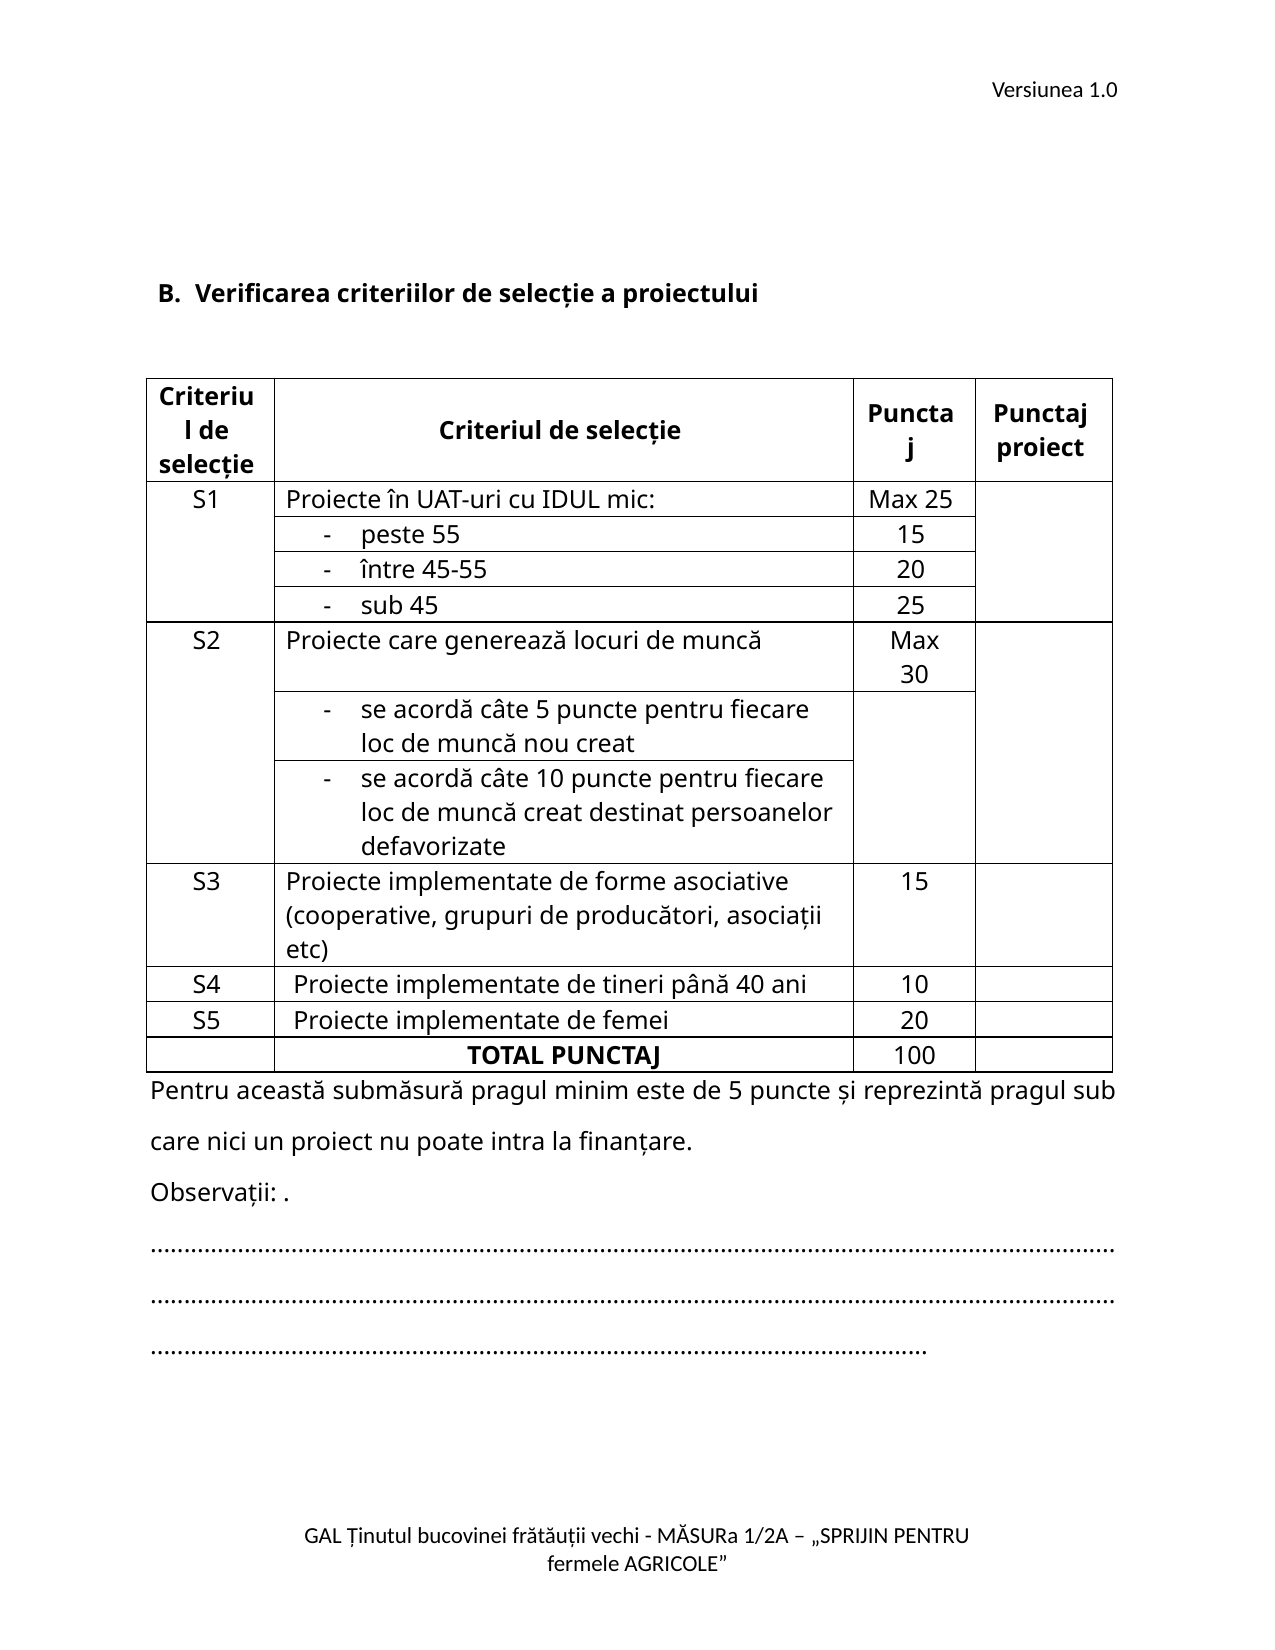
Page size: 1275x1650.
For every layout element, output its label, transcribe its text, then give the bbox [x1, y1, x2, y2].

table_cell se acordă câte 10 puncte pentru fiecare loc de muncă creat destinat persoanelor defavorizate [275, 761, 853, 863]
table_header Punctaj [854, 379, 975, 481]
table_cell [976, 623, 1112, 863]
table_cell 15 [854, 864, 975, 966]
table_cell S3 [147, 864, 274, 966]
text Pentru această submăsură pragul minim este de 5 puncte și reprezintă pragul sub care nici un proiect nu poate intra la finanţare. [150, 1072, 1117, 1158]
table_cell Proiecte implementate de forme asociative (cooperative, grupuri de producători, asociații etc) [275, 864, 853, 966]
table_cell Proiecte care generează locuri de muncă [275, 623, 853, 691]
table_cell 20 [854, 552, 975, 586]
table_cell [147, 1038, 274, 1071]
table_cell sub 45 [275, 587, 853, 621]
table_cell peste 55 [275, 517, 853, 551]
table_cell între 45-55 [275, 552, 853, 586]
table_cell S1 [147, 482, 274, 621]
table_cell TOTAL PUNCTAJ [275, 1038, 853, 1071]
table_cell 100 [854, 1038, 975, 1071]
table_cell [976, 1002, 1112, 1036]
text .................................................................................................................................................................................................................................................................................................................................................................................................................... [150, 1226, 1117, 1362]
table_cell [976, 1038, 1112, 1071]
table_cell [976, 967, 1112, 1001]
table_cell S2 [147, 623, 274, 863]
table_cell 10 [854, 967, 975, 1001]
text Observații: . [150, 1174, 1117, 1209]
table_header Criteriul de selecție [275, 379, 853, 481]
table_cell 20 [854, 1002, 975, 1036]
table_cell Max 25 [854, 482, 975, 516]
table_cell Proiecte în UAT-uri cu IDUL mic: [275, 482, 853, 516]
table_cell [976, 864, 1112, 966]
table_cell S4 [147, 967, 274, 1001]
table_header Criteriul de selecție [147, 379, 274, 481]
table_cell Proiecte implementate de tineri până 40 ani [275, 967, 853, 1001]
table_cell S5 [147, 1002, 274, 1036]
table_header Punctaj proiect [976, 379, 1112, 481]
table_cell [854, 692, 975, 863]
table_cell 25 [854, 587, 975, 621]
table_cell se acordă câte 5 puncte pentru fiecare loc de muncă nou creat [275, 692, 853, 760]
table_cell Max 30 [854, 623, 975, 691]
table_cell 15 [854, 517, 975, 551]
list Verificarea criteriilor de selecție a proiectului [157, 276, 1117, 310]
table_cell [976, 482, 1112, 621]
table_cell Proiecte implementate de femei [275, 1002, 853, 1036]
